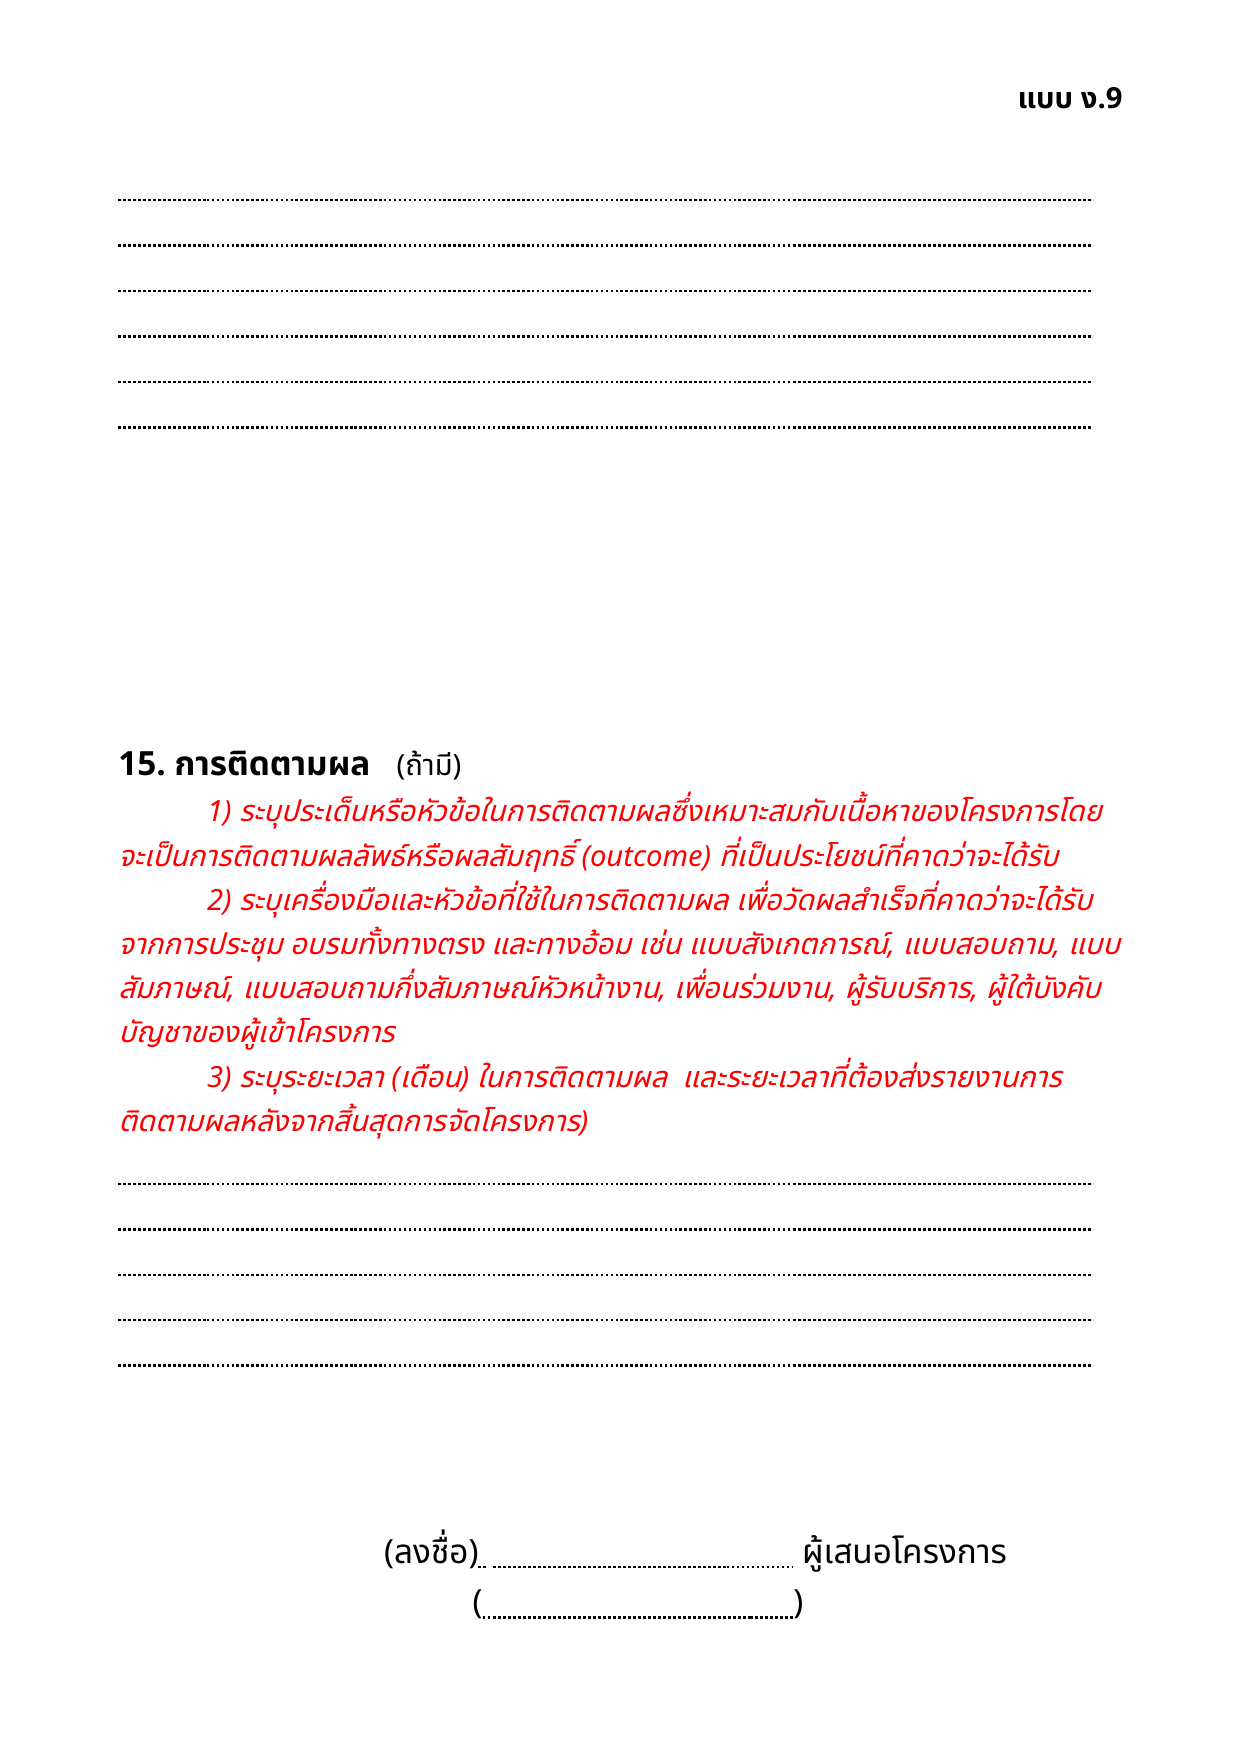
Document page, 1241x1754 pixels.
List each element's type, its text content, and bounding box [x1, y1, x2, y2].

title (ลงชื่อ) ผู้เสนอโครงการ [335, 1528, 1122, 1578]
text 15. การติดตามผล (ถ้ามี) [118, 740, 1122, 791]
title ( ) [335, 1578, 1122, 1624]
text 1) ระบุประเด็นหรือหัวข้อในการติดตามผลซึ่งเหมาะสมกับเนื้อหาของโครงการโดยจะเป็นการติดตามผลลัพธ์หรือผลสัมฤทธิ์ (outcome) ที่เป็นประโยชน์ที่คาดว่าจะได้รับ [118, 791, 1122, 879]
text 2) ระบุเครื่องมือและหัวข้อที่ใช้ในการติดตามผล เพื่อวัดผลสำเร็จที่คาดว่าจะได้รับจากการประชุม อบรมทั้งทางตรง และทางอ้อม เช่น แบบสังเกตการณ์, แบบสอบถาม, แบบสัมภาษณ์, แบบสอบถามกึ่งสัมภาษณ์หัวหน้างาน, เพื่อนร่วมงาน, ผู้รับบริการ, ผู้ใต้บังคับบัญชาของผู้เข้าโครงการ [118, 879, 1122, 1056]
text 3) ระบุระยะเวลา (เดือน) ในการติดตามผล และระยะเวลาที่ต้องส่งรายงานการติดตามผลหลังจากสิ้นสุดการจัดโครงการ) [118, 1056, 1122, 1144]
